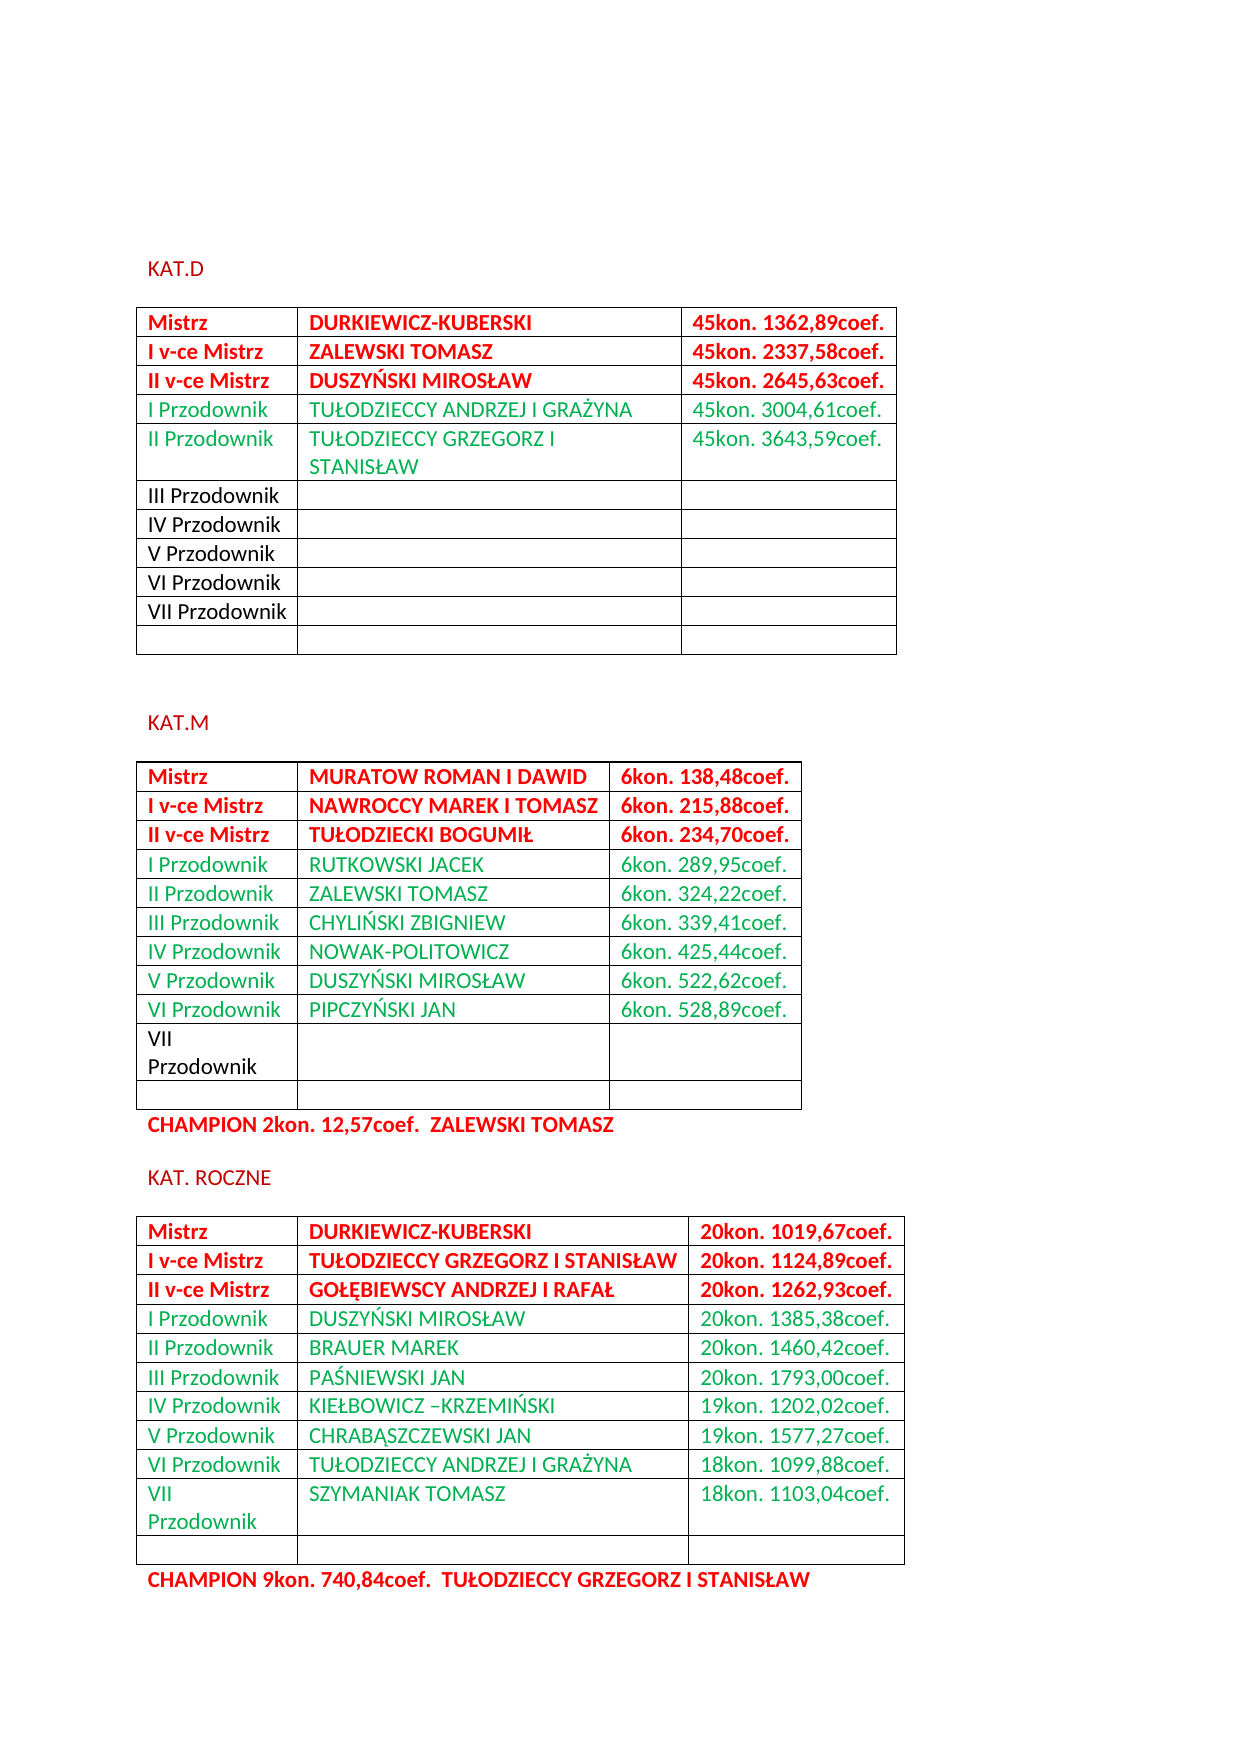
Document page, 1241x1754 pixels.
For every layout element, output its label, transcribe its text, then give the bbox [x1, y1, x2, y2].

text KAT.D [148, 254, 1093, 282]
table_cell I v-ce Mistrz [137, 792, 297, 819]
table_header 6kon. 138,48coef. [610, 763, 801, 791]
table_header DURKIEWICZ-KUBERSKI [298, 308, 681, 336]
table_cell VI Przodownik [137, 1450, 297, 1478]
table_cell I Przodownik [137, 395, 297, 423]
table_cell [137, 626, 297, 654]
table_cell TUŁODZIECKI BOGUMIŁ [298, 821, 609, 849]
text CHAMPION 9kon. 740,84coef. TUŁODZIECCY GRZEGORZ I STANISŁAW [148, 1565, 1093, 1593]
table_cell [298, 1536, 688, 1564]
table_cell 6kon. 324,22coef. [610, 879, 801, 907]
table_cell 20kon. 1262,93coef. [689, 1275, 904, 1303]
table_cell III Przodownik [137, 481, 297, 509]
table_cell II Przodownik [137, 879, 297, 907]
table_cell V Przodownik [137, 966, 297, 994]
table_cell 20kon. 1385,38coef. [689, 1305, 904, 1332]
table_cell [682, 510, 896, 538]
table_cell GOŁĘBIEWSCY ANDRZEJ I RAFAŁ [298, 1275, 688, 1303]
table_cell IV Przodownik [137, 1392, 297, 1420]
table_cell 45kon. 2645,63coef. [682, 366, 896, 394]
table_cell 6kon. 522,62coef. [610, 966, 801, 994]
text CHAMPION 2kon. 12,57coef. ZALEWSKI TOMASZ [148, 1110, 1093, 1138]
table_header 20kon. 1019,67coef. [689, 1217, 904, 1245]
table_cell BRAUER MAREK [298, 1334, 688, 1362]
table_cell II v-ce Mistrz [137, 366, 297, 394]
table_cell TUŁODZIECCY GRZEGORZ I STANISŁAW [298, 1246, 688, 1274]
table_header MURATOW ROMAN I DAWID [298, 763, 609, 791]
table_cell 6kon. 234,70coef. [610, 821, 801, 849]
table_cell 20kon. 1460,42coef. [689, 1334, 904, 1362]
table_cell DUSZYŃSKI MIROSŁAW [298, 966, 609, 994]
table_cell II Przodownik [137, 424, 297, 480]
table_cell NAWROCCY MAREK I TOMASZ [298, 792, 609, 819]
table_cell RUTKOWSKI JACEK [298, 850, 609, 878]
table_cell [682, 597, 896, 625]
table_cell VII Przodownik [137, 1024, 297, 1080]
table_cell PAŚNIEWSKI JAN [298, 1363, 688, 1391]
table_cell DUSZYŃSKI MIROSŁAW [298, 1305, 688, 1332]
text KAT. ROCZNE [148, 1163, 1093, 1191]
table_cell 20kon. 1793,00coef. [689, 1363, 904, 1391]
table_cell [689, 1536, 904, 1564]
table_cell 6kon. 339,41coef. [610, 908, 801, 936]
table_cell [682, 626, 896, 654]
table_cell [298, 539, 681, 567]
table_cell ZALEWSKI TOMASZ [298, 879, 609, 907]
table_cell 45kon. 3643,59coef. [682, 424, 896, 480]
table_header DURKIEWICZ-KUBERSKI [298, 1217, 688, 1245]
table_cell II v-ce Mistrz [137, 821, 297, 849]
table_cell [682, 539, 896, 567]
table_cell NOWAK-POLITOWICZ [298, 937, 609, 965]
table_cell 20kon. 1124,89coef. [689, 1246, 904, 1274]
table_cell 18kon. 1103,04coef. [689, 1479, 904, 1535]
table_cell CHYLIŃSKI ZBIGNIEW [298, 908, 609, 936]
table_cell [682, 481, 896, 509]
table_cell 6kon. 425,44coef. [610, 937, 801, 965]
table_header Mistrz [137, 308, 297, 336]
table_cell [298, 510, 681, 538]
table_cell VI Przodownik [137, 995, 297, 1023]
table_cell IV Przodownik [137, 510, 297, 538]
table_cell [682, 568, 896, 596]
table_cell VII Przodownik [137, 597, 297, 625]
table_cell I Przodownik [137, 1305, 297, 1332]
table_cell ZALEWSKI TOMASZ [298, 337, 681, 365]
table_cell IV Przodownik [137, 937, 297, 965]
table_cell 6kon. 215,88coef. [610, 792, 801, 819]
table_cell SZYMANIAK TOMASZ [298, 1479, 688, 1535]
table_cell V Przodownik [137, 1421, 297, 1449]
table_cell II Przodownik [137, 1334, 297, 1362]
table_cell 18kon. 1099,88coef. [689, 1450, 904, 1478]
table_cell [137, 1536, 297, 1564]
table_cell 45kon. 3004,61coef. [682, 395, 896, 423]
table_cell I v-ce Mistrz [137, 1246, 297, 1274]
table_cell CHRABĄSZCZEWSKI JAN [298, 1421, 688, 1449]
table_cell [298, 1024, 609, 1080]
table_header Mistrz [137, 1217, 297, 1245]
table_cell [298, 597, 681, 625]
table_cell DUSZYŃSKI MIROSŁAW [298, 366, 681, 394]
table_cell II v-ce Mistrz [137, 1275, 297, 1303]
table_cell TUŁODZIECCY ANDRZEJ I GRAŻYNA [298, 395, 681, 423]
table_cell 6kon. 528,89coef. [610, 995, 801, 1023]
table_cell 45kon. 2337,58coef. [682, 337, 896, 365]
table_cell III Przodownik [137, 908, 297, 936]
text KAT.M [148, 708, 1093, 736]
table_cell [610, 1081, 801, 1109]
table_cell VI Przodownik [137, 568, 297, 596]
table_cell 6kon. 289,95coef. [610, 850, 801, 878]
table_cell PIPCZYŃSKI JAN [298, 995, 609, 1023]
table_cell I Przodownik [137, 850, 297, 878]
table_cell V Przodownik [137, 539, 297, 567]
table_cell [610, 1024, 801, 1080]
table_cell TUŁODZIECCY GRZEGORZ I STANISŁAW [298, 424, 681, 480]
table_cell TUŁODZIECCY ANDRZEJ I GRAŻYNA [298, 1450, 688, 1478]
table_cell VII Przodownik [137, 1479, 297, 1535]
table_header 45kon. 1362,89coef. [682, 308, 896, 336]
table_cell KIEŁBOWICZ –KRZEMIŃSKI [298, 1392, 688, 1420]
table_cell [137, 1081, 297, 1109]
table_cell 19kon. 1202,02coef. [689, 1392, 904, 1420]
table_cell [298, 481, 681, 509]
table_header Mistrz [137, 763, 297, 791]
table_cell [298, 568, 681, 596]
table_cell [298, 1081, 609, 1109]
table_cell III Przodownik [137, 1363, 297, 1391]
table_cell 19kon. 1577,27coef. [689, 1421, 904, 1449]
table_cell I v-ce Mistrz [137, 337, 297, 365]
table_cell [298, 626, 681, 654]
